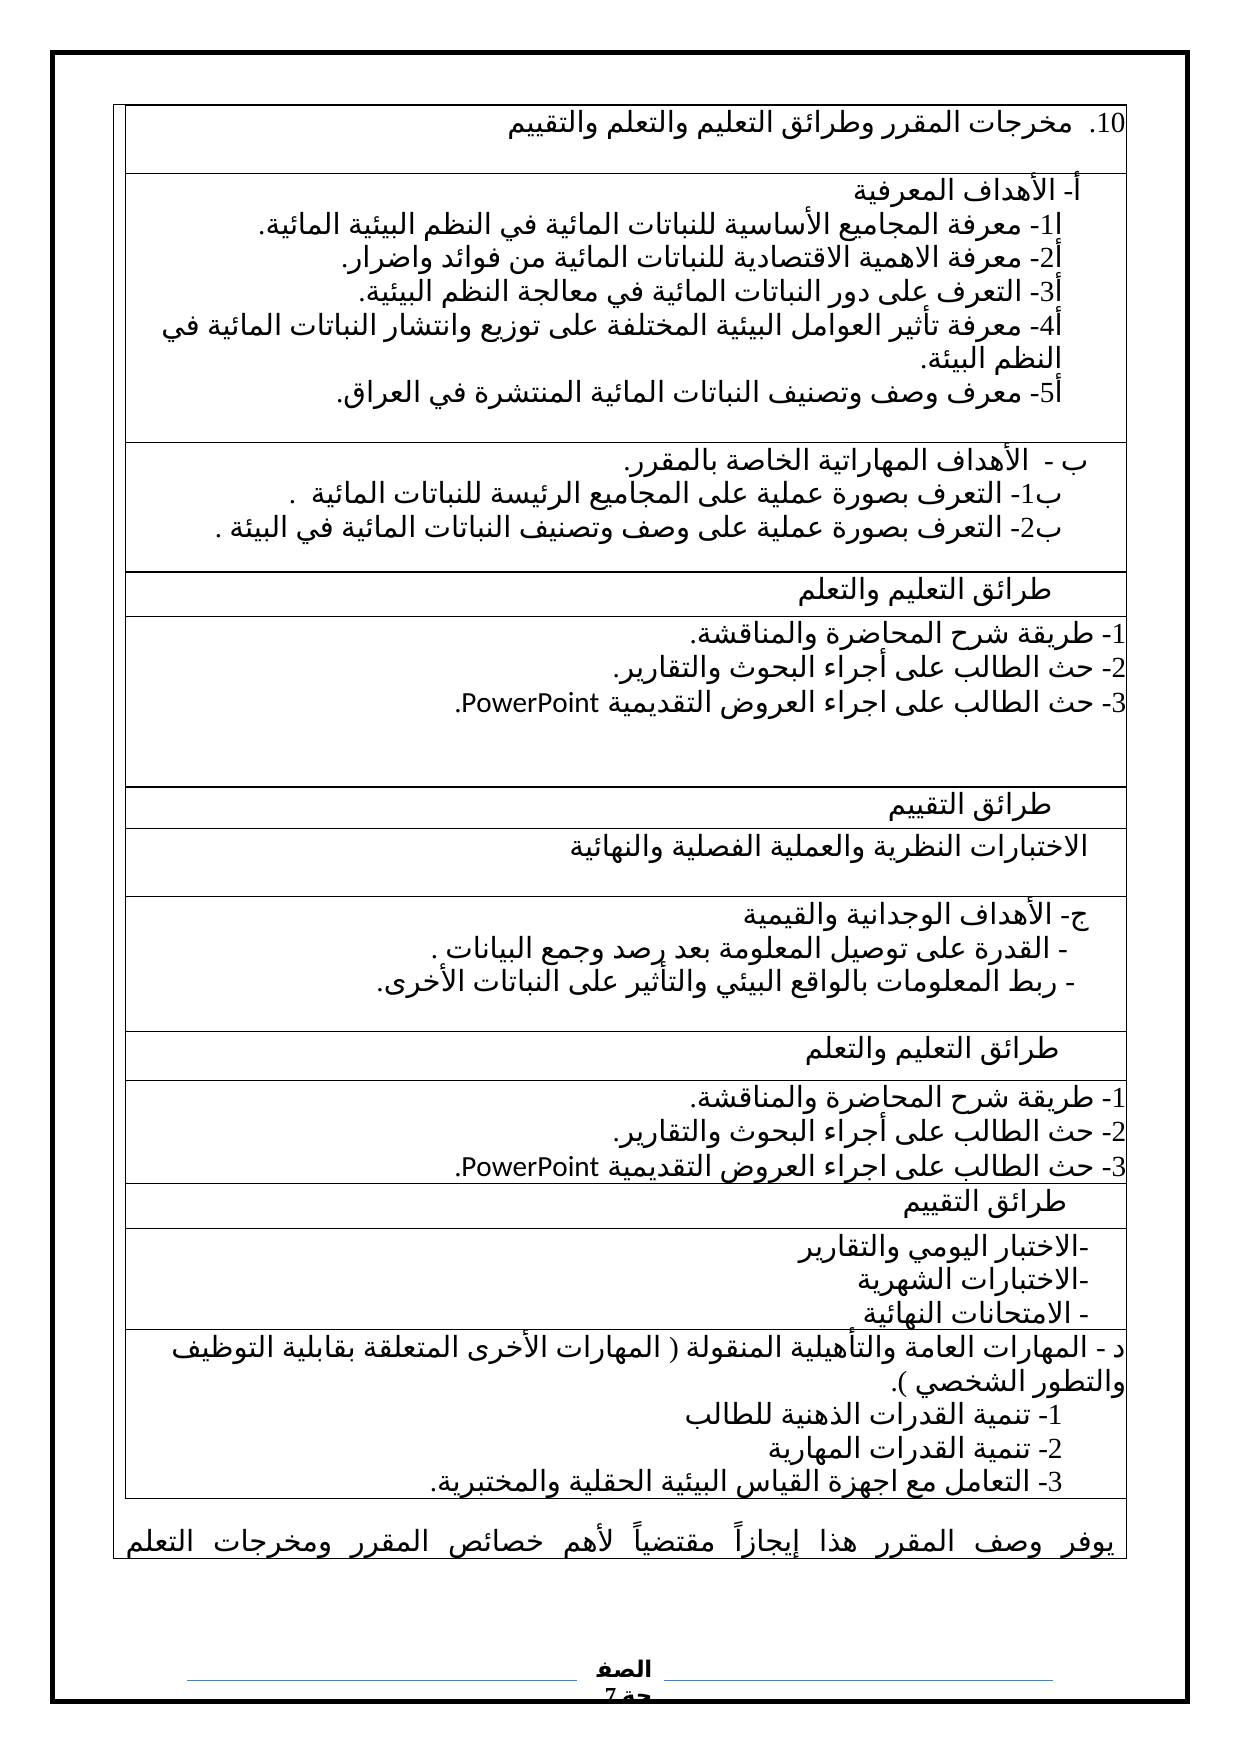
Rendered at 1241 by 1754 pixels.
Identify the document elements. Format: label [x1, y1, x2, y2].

table_header [114, 105, 1126, 1558]
